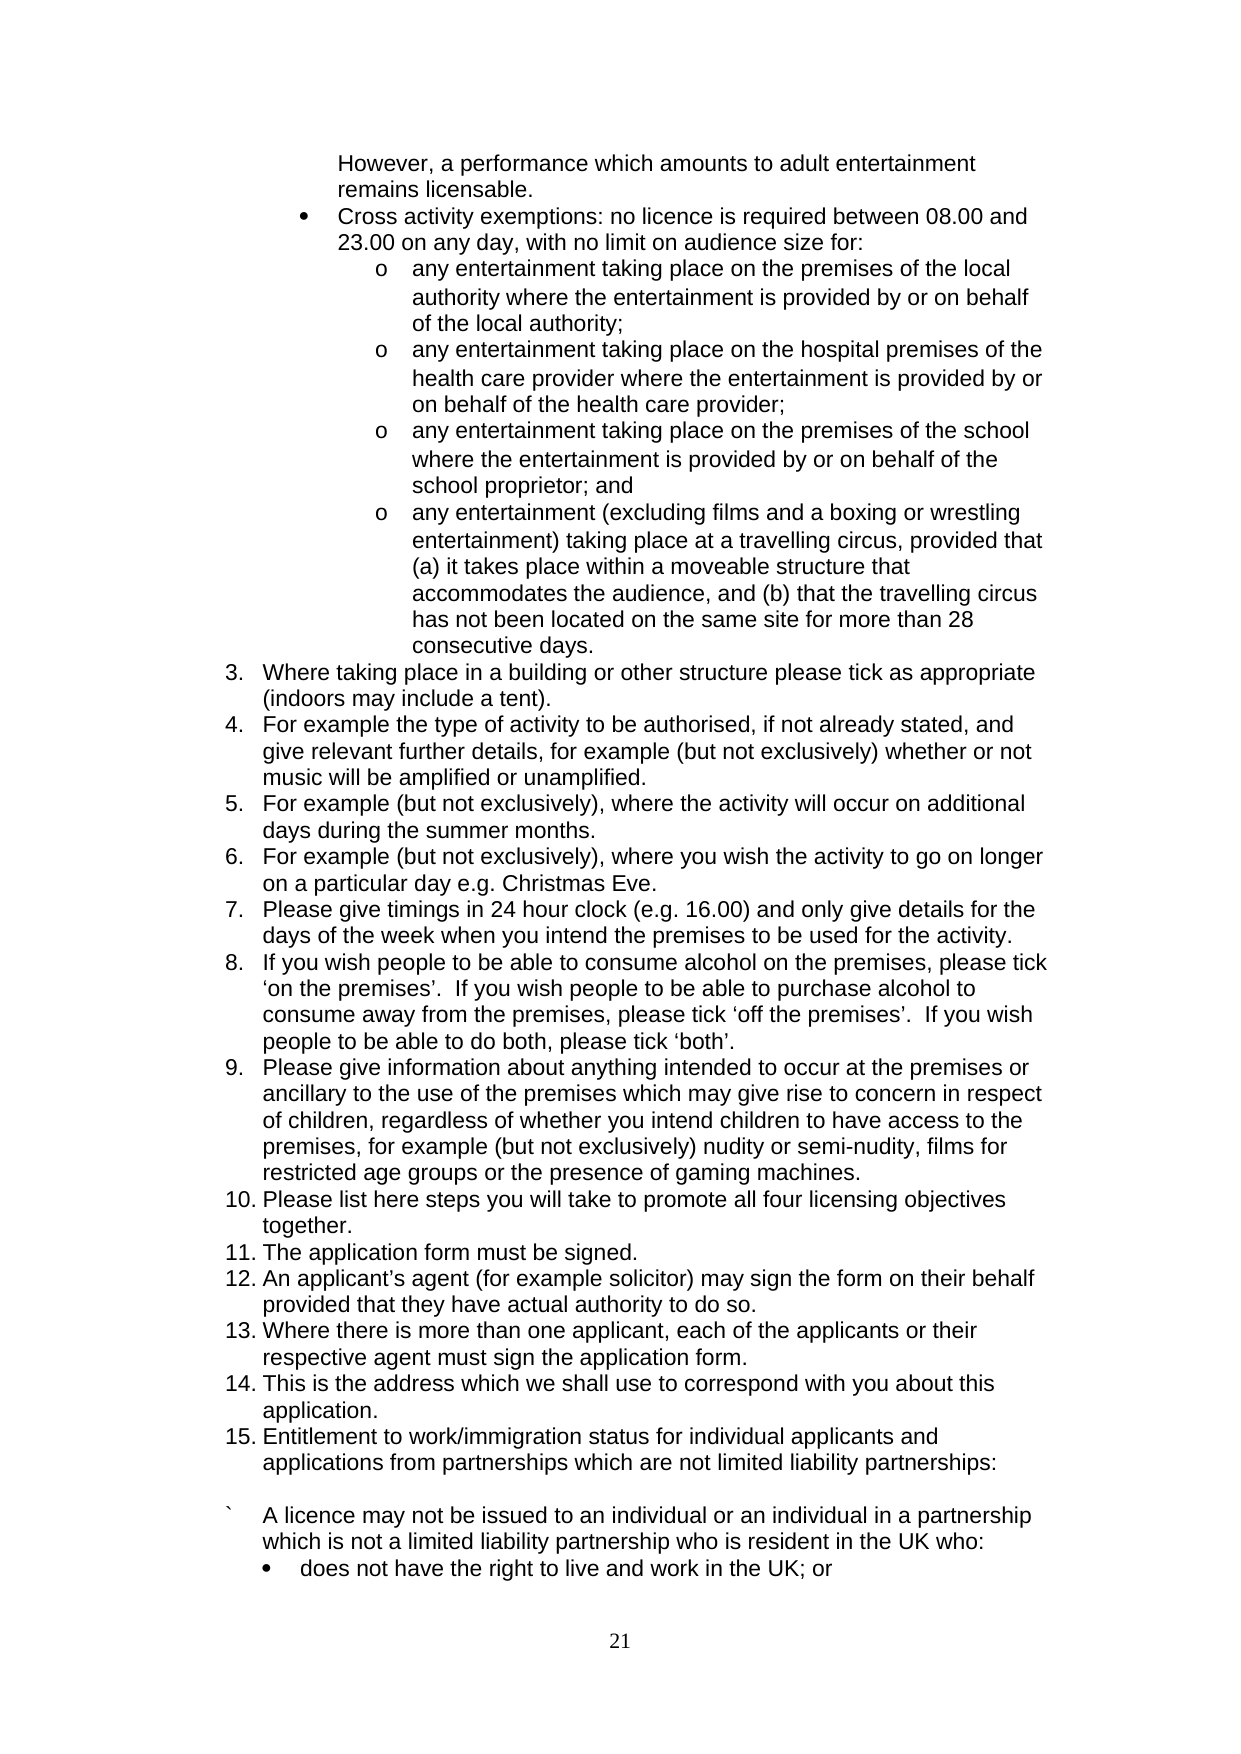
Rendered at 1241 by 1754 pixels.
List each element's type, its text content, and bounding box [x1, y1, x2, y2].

list Where taking place in a building or other structure please tick as appropriate (indoors may include a tent). [225, 659, 1053, 711]
list Please give information about anything intended to occur at the premises or ancillary to the use of the premises which may give rise to concern in respect of children, regardless of whether you intend children to have access to the premises, for example (but not exclusively) nudity or semi-nudity, films for restricted age groups or the presence of gaming machines. [225, 1054, 1053, 1186]
list For example (but not exclusively), where you wish the activity to go on longer on a particular day e.g. Christmas Eve. [225, 843, 1053, 896]
list The application form must be signed. [225, 1238, 1053, 1265]
text ` A licence may not be issued to an individual or an individual in a partnership which is not a limited liability partnership who is resident in the UK who: [225, 1502, 1053, 1555]
list For example the type of activity to be authorised, if not already stated, and give relevant further details, for example (but not exclusively) whether or not music will be amplified or unamplified. [225, 711, 1053, 790]
list any entertainment taking place on the hospital premises of the health care provider where the entertainment is provided by or on behalf of the health care provider; [374, 336, 1053, 417]
list does not have the right to live and work in the UK; or [262, 1555, 1053, 1581]
list any entertainment taking place on the premises of the school where the entertainment is provided by or on behalf of the school proprietor; and [374, 417, 1053, 498]
list Entitlement to work/immigration status for individual applicants and applications from partnerships which are not limited liability partnerships: [225, 1423, 1053, 1476]
list Cross activity exemptions: no licence is required between 08.00 and 23.00 on any day, with no limit on audience size for: [300, 203, 1053, 255]
list any entertainment taking place on the premises of the local authority where the entertainment is provided by or on behalf of the local authority; [374, 255, 1053, 336]
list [300, 150, 1053, 203]
list An applicant’s agent (for example solicitor) may sign the form on their behalf provided that they have actual authority to do so. [225, 1265, 1053, 1317]
list Where there is more than one applicant, each of the applicants or their respective agent must sign the application form. [225, 1317, 1053, 1370]
list any entertainment (excluding films and a boxing or wrestling entertainment) taking place at a travelling circus, provided that (a) it takes place within a moveable structure that accommodates the audience, and (b) that the travelling circus has not been located on the same site for more than 28 consecutive days. [374, 498, 1053, 659]
list Please list here steps you will take to promote all four licensing objectives together. [225, 1186, 1053, 1238]
list For example (but not exclusively), where the activity will occur on additional days during the summer months. [225, 790, 1053, 843]
list This is the address which we shall use to correspond with you about this application. [225, 1370, 1053, 1423]
list If you wish people to be able to consume alcohol on the premises, please tick ‘on the premises’. If you wish people to be able to purchase alcohol to consume away from the premises, please tick ‘off the premises’. If you wish people to be able to do both, please tick ‘both’. [225, 948, 1053, 1054]
list Please give timings in 24 hour clock (e.g. 16.00) and only give details for the days of the week when you intend the premises to be used for the activity. [225, 896, 1053, 948]
